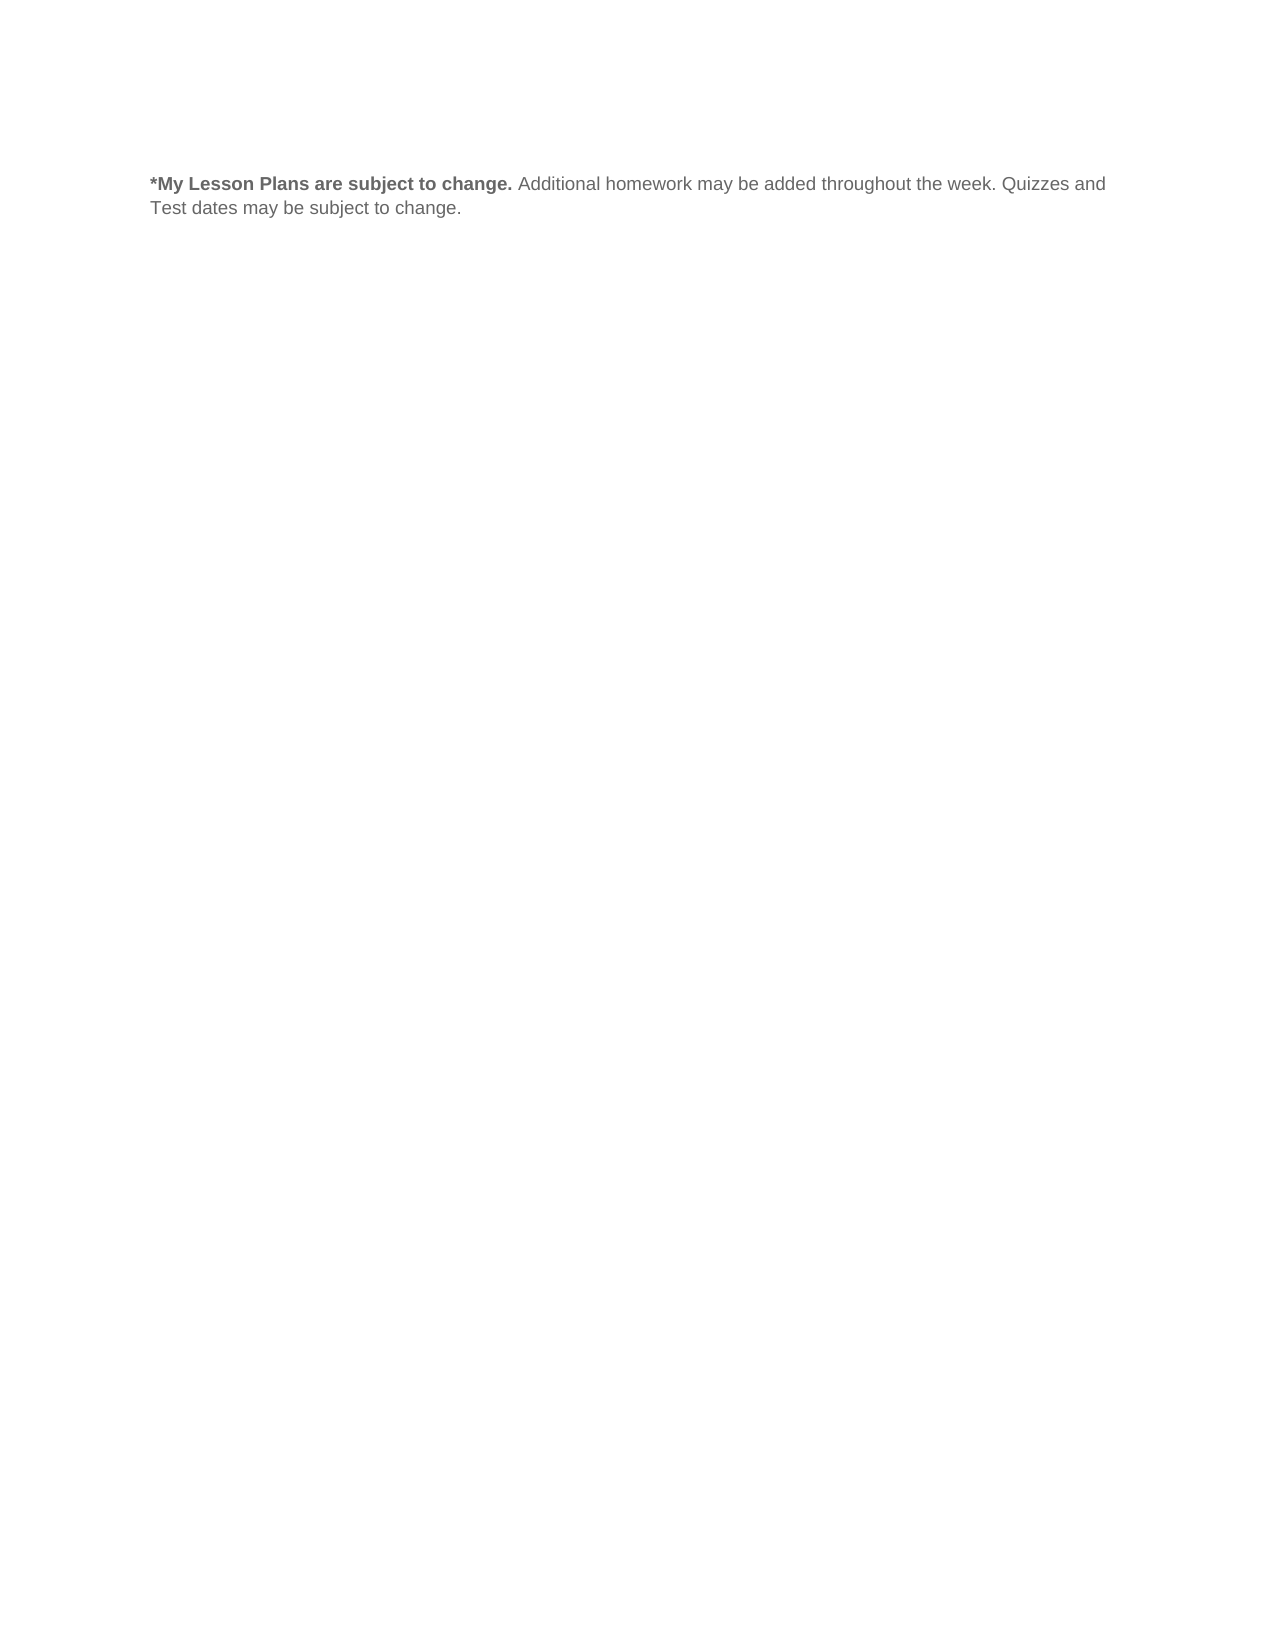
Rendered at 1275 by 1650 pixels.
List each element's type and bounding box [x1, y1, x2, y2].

text [150, 150, 1125, 218]
